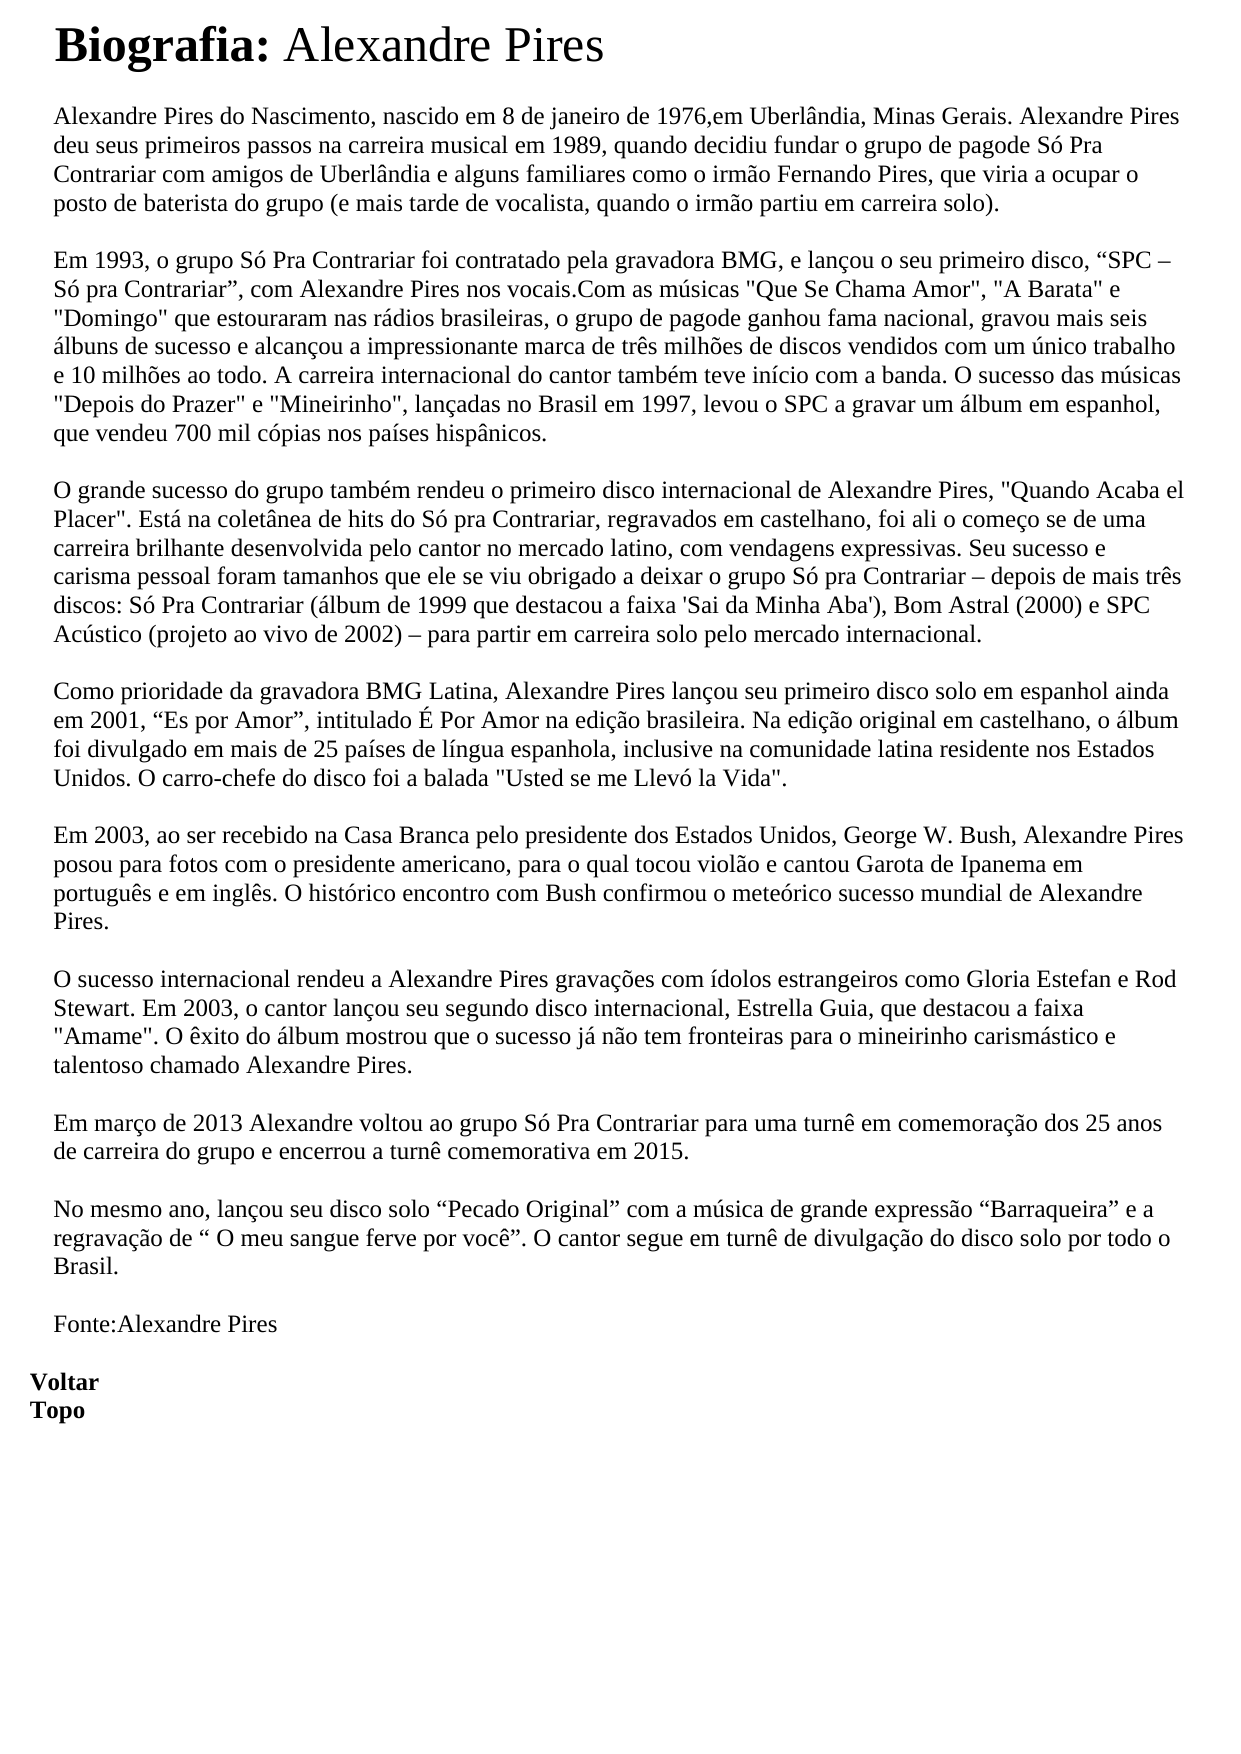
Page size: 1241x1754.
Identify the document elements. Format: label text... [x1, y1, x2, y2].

text Alexandre Pires do Nascimento, nascido em 8 de janeiro de 1976,em Uberlândia, Minas Gerais. Alexandre Pires deu seus primeiros passos na carreira musical em 1989, quando decidiu fundar o grupo de pagode Só Pra Contrariar com amigos de Uberlândia e alguns familiares como o irmão Fernando Pires, que viria a ocupar o posto de baterista do grupo (e mais tarde de vocalista, quando o irmão partiu em carreira solo). Em 1993, o grupo Só Pra Contrariar foi contratado pela gravadora BMG, e lançou o seu primeiro disco, “SPC – Só pra Contrariar”, com Alexandre Pires nos vocais.Com as músicas "Que Se Chama Amor", "A Barata" e "Domingo" que estouraram nas rádios brasileiras, o grupo de pagode ganhou fama nacional, gravou mais seis álbuns de sucesso e alcançou a impressionante marca de três milhões de discos vendidos com um único trabalho e 10 milhões ao todo. A carreira internacional do cantor também teve início com a banda. O sucesso das músicas "Depois do Prazer" e "Mineirinho", lançadas no Brasil em 1997, levou o SPC a gravar um álbum em espanhol, que vendeu 700 mil cópias nos países hispânicos. O grande sucesso do grupo também rendeu o primeiro disco internacional de Alexandre Pires, "Quando Acaba el Placer". Está na coletânea de hits do Só pra Contrariar, regravados em castelhano, foi ali o começo se de uma carreira brilhante desenvolvida pelo cantor no mercado latino, com vendagens expressivas. Seu sucesso e carisma pessoal foram tamanhos que ele se viu obrigado a deixar o grupo Só pra Contrariar – depois de mais três discos: Só Pra Contrariar (álbum de 1999 que destacou a faixa 'Sai da Minha Aba'), Bom Astral (2000) e SPC Acústico (projeto ao vivo de 2002) – para partir em carreira solo pelo mercado internacional. Como prioridade da gravadora BMG Latina, Alexandre Pires lançou seu primeiro disco solo em espanhol ainda em 2001, “Es por Amor”, intitulado É Por Amor na edição brasileira. Na edição original em castelhano, o álbum foi divulgado em mais de 25 países de língua espanhola, inclusive na comunidade latina residente nos Estados Unidos. O carro-chefe do disco foi a balada "Usted se me Llevó la Vida". Em 2003, ao ser recebido na Casa Branca pelo presidente dos Estados Unidos, George W. Bush, Alexandre Pires posou para fotos com o presidente americano, para o qual tocou violão e cantou Garota de Ipanema em português e em inglês. O histórico encontro com Bush confirmou o meteórico sucesso mundial de Alexandre Pires. O sucesso internacional rendeu a Alexandre Pires gravações com ídolos estrangeiros como Gloria Estefan e Rod Stewart. Em 2003, o cantor lançou seu segundo disco internacional, Estrella Guia, que destacou a faixa "Amame". O êxito do álbum mostrou que o sucesso já não tem fronteiras para o mineirinho carismástico e talentoso chamado Alexandre Pires. Em março de 2013 Alexandre voltou ao grupo Só Pra Contrariar para uma turnê em comemoração dos 25 anos de carreira do grupo e encerrou a turnê comemorativa em 2015. No mesmo ano, lançou seu disco solo “Pecado Original” com a música de grande expressão “Barraqueira” e a regravação de “ O meu sangue ferve por você”. O cantor segue em turnê de divulgação do disco solo por todo o Brasil. Fonte:Alexandre Pires [53, 101, 1187, 1338]
text Topo [29, 1396, 1211, 1424]
text Biografia: Alexandre Pires [29, 15, 1211, 72]
text Voltar [29, 1367, 1211, 1396]
